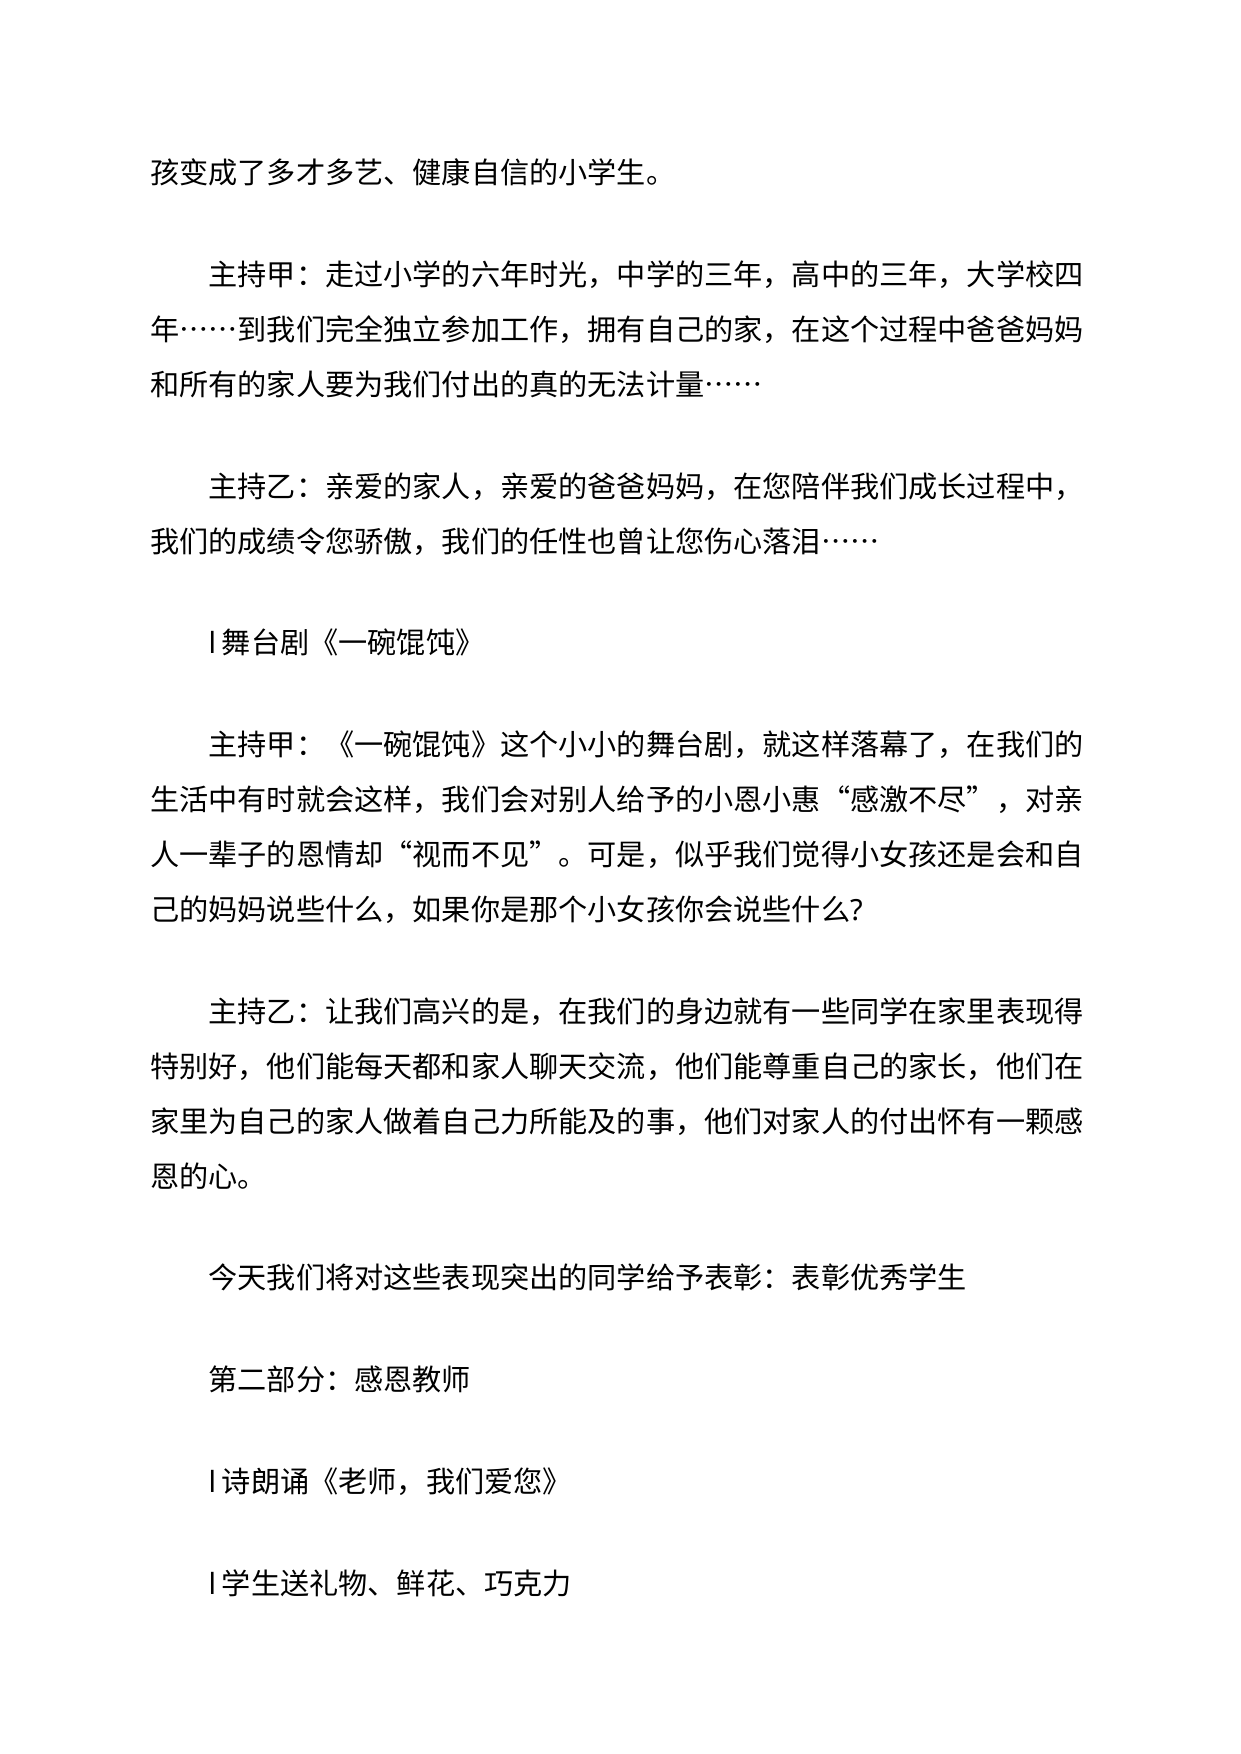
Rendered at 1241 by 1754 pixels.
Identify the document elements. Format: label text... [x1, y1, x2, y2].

text 今天我们将对这些表现突出的同学给予表彰：表彰优秀学生 [150, 1255, 1090, 1297]
text 第二部分：感恩教师 [150, 1357, 1090, 1399]
text 主持乙：让我们高兴的是，在我们的身边就有一些同学在家里表现得特别好，他们能每天都和家人聊天交流，他们能尊重自己的家长，他们在家里为自己的家人做着自己力所能及的事，他们对家人的付出怀有一颗感恩的心。 [150, 989, 1090, 1196]
text l学生送礼物、鲜花、巧克力 [150, 1561, 1090, 1603]
text l舞台剧《一碗馄饨》 [150, 620, 1090, 662]
text 主持甲：走过小学的六年时光，中学的三年，高中的三年，大学校四年……到我们完全独立参加工作，拥有自己的家，在这个过程中爸爸妈妈和所有的家人要为我们付出的真的无法计量…… [150, 252, 1090, 404]
text l诗朗诵《老师，我们爱您》 [150, 1459, 1090, 1501]
text 主持乙：亲爱的家人，亲爱的爸爸妈妈，在您陪伴我们成长过程中，我们的成绩令您骄傲，我们的任性也曾让您伤心落泪…… [150, 463, 1090, 561]
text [150, 150, 1090, 192]
text 主持甲：《一碗馄饨》这个小小的舞台剧，就这样落幕了，在我们的生活中有时就会这样，我们会对别人给予的小恩小惠“感激不尽”，对亲人一辈子的恩情却“视而不见”。可是，似乎我们觉得小女孩还是会和自己的妈妈说些什么，如果你是那个小女孩你会说些什么? [150, 722, 1090, 929]
